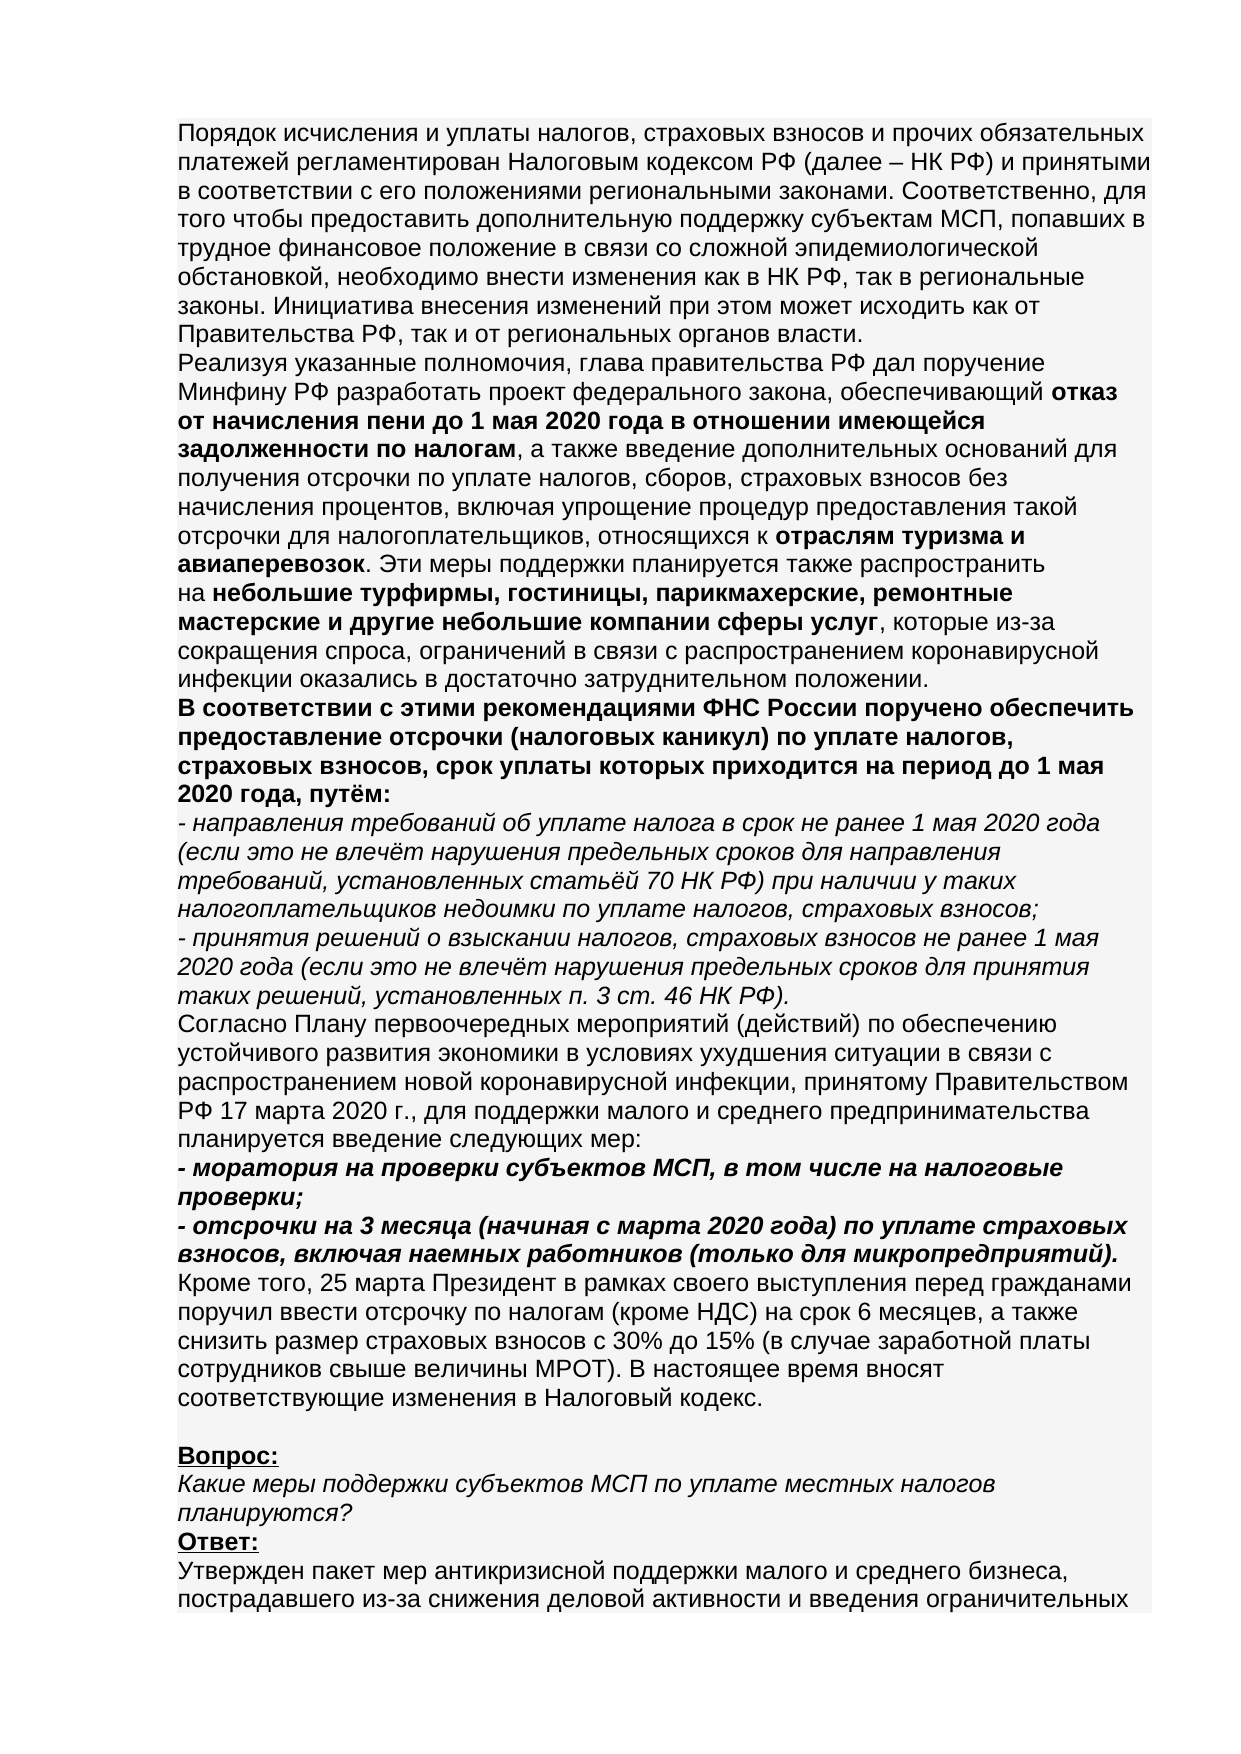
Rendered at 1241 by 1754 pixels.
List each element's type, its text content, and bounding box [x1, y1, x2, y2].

text Вопрос: [177, 1441, 1152, 1469]
text - принятия решений о взыскании налогов, страховых взносов не ранее 1 мая 2020 года (если это не влечёт нарушения предельных сроков для принятия таких решений, установленных п. 3 ст. 46 НК РФ). [177, 923, 1152, 1009]
text В соответствии с этими рекомендациями ФНС России поручено обеспечить предоставление отсрочки (налоговых каникул) по уплате налогов, страховых взносов, срок уплаты которых приходится на период до 1 мая 2020 года, путём: [177, 693, 1152, 808]
text - отсрочки на 3 месяца (начиная с марта 2020 года) по уплате страховых взносов, включая наемных работников (только для микропредприятий). [177, 1211, 1152, 1268]
text Ответ: [177, 1527, 1152, 1556]
text Кроме того, 25 марта Президент в рамках своего выступления перед гражданами поручил ввести отсрочку по налогам (кроме НДС) на срок 6 месяцев, а также снизить размер страховых взносов с 30% до 15% (в случае заработной платы сотрудников свыше величины МРОТ). В настоящее время вносят соответствующие изменения в Налоговый кодекс. [177, 1268, 1152, 1412]
text Порядок исчисления и уплаты налогов, страховых взносов и прочих обязательных платежей регламентирован Налоговым кодексом РФ (далее – НК РФ) и принятыми в соответствии с его положениями региональными законами. Соответственно, для того чтобы предоставить дополнительную поддержку субъектам МСП, попавших в трудное финансовое положение в связи со сложной эпидемиологической обстановкой, необходимо внести изменения как в НК РФ, так в региональные законы. Инициатива внесения изменений при этом может исходить как от Правительства РФ, так и от региональных органов власти. [177, 118, 1152, 348]
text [177, 1556, 1152, 1613]
text Реализуя указанные полномочия, глава правительства РФ дал поручение Минфину РФ разработать проект федерального закона, обеспечивающий отказ от начисления пени до 1 мая 2020 года в отношении имеющейся задолженности по налогам, а также введение дополнительных оснований для получения отсрочки по уплате налогов, сборов, страховых взносов без начисления процентов, включая упрощение процедур предоставления такой отсрочки для налогоплательщиков, относящихся к отраслям туризма и авиаперевозок. Эти меры поддержки планируется также распространить на небольшие турфирмы, гостиницы, парикмахерские, ремонтные мастерские и другие небольшие компании сферы услуг, которые из-за сокращения спроса, ограничений в связи с распространением коронавирусной инфекции оказались в достаточно затруднительном положении. [177, 348, 1152, 693]
text Согласно Плану первоочередных мероприятий (действий) по обеспечению устойчивого развития экономики в условиях ухудшения ситуации в связи с распространением новой коронавирусной инфекции, принятому Правительством РФ 17 марта 2020 г., для поддержки малого и среднего предпринимательства планируется введение следующих мер: [177, 1009, 1152, 1153]
text - моратория на проверки субъектов МСП, в том числе на налоговые проверки; [177, 1153, 1152, 1211]
text - направления требований об уплате налога в срок не ранее 1 мая 2020 года (если это не влечёт нарушения предельных сроков для направления требований, установленных статьёй 70 НК РФ) при наличии у таких налогоплательщиков недоимки по уплате налогов, страховых взносов; [177, 808, 1152, 923]
text Какие меры поддержки субъектов МСП по уплате местных налогов планируются? [177, 1469, 1152, 1527]
